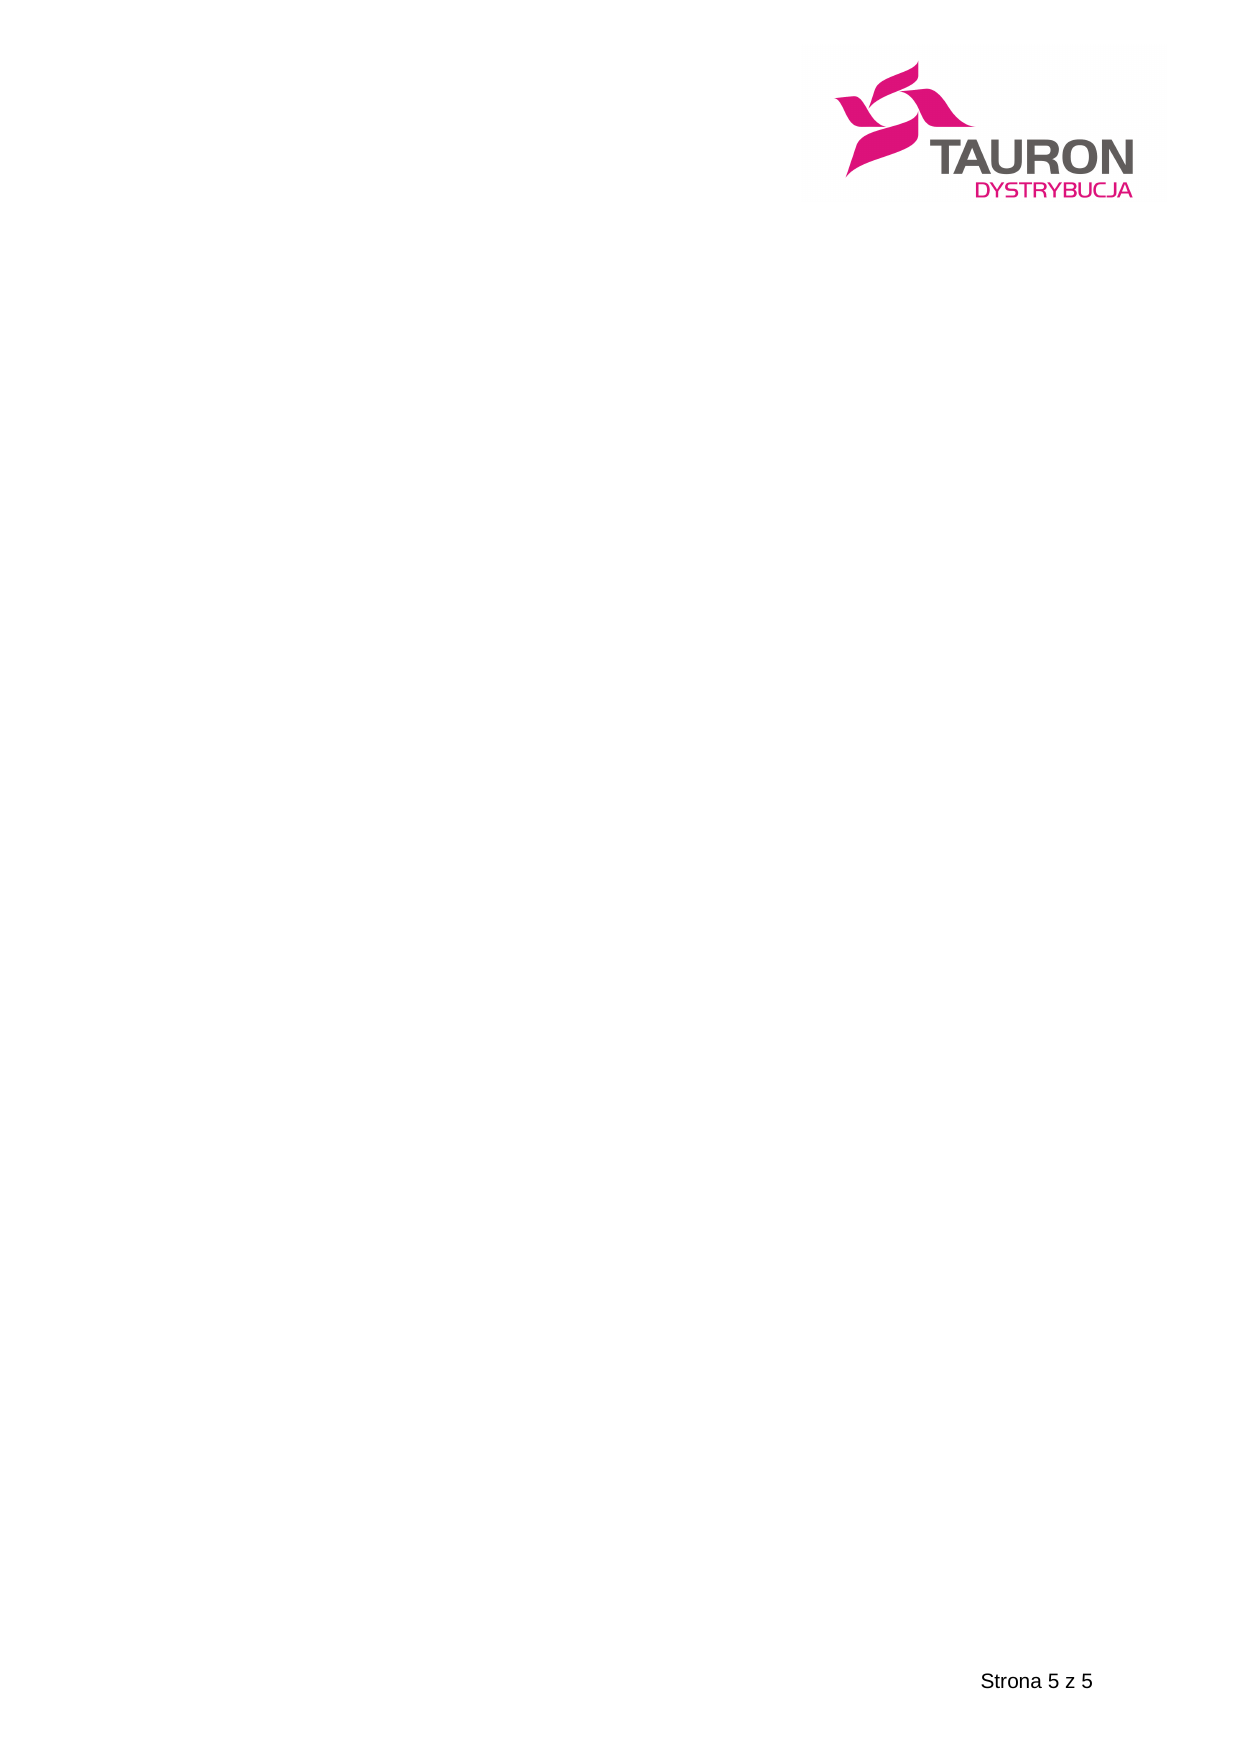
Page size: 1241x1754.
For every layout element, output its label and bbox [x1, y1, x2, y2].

picture [800, 44, 1167, 202]
